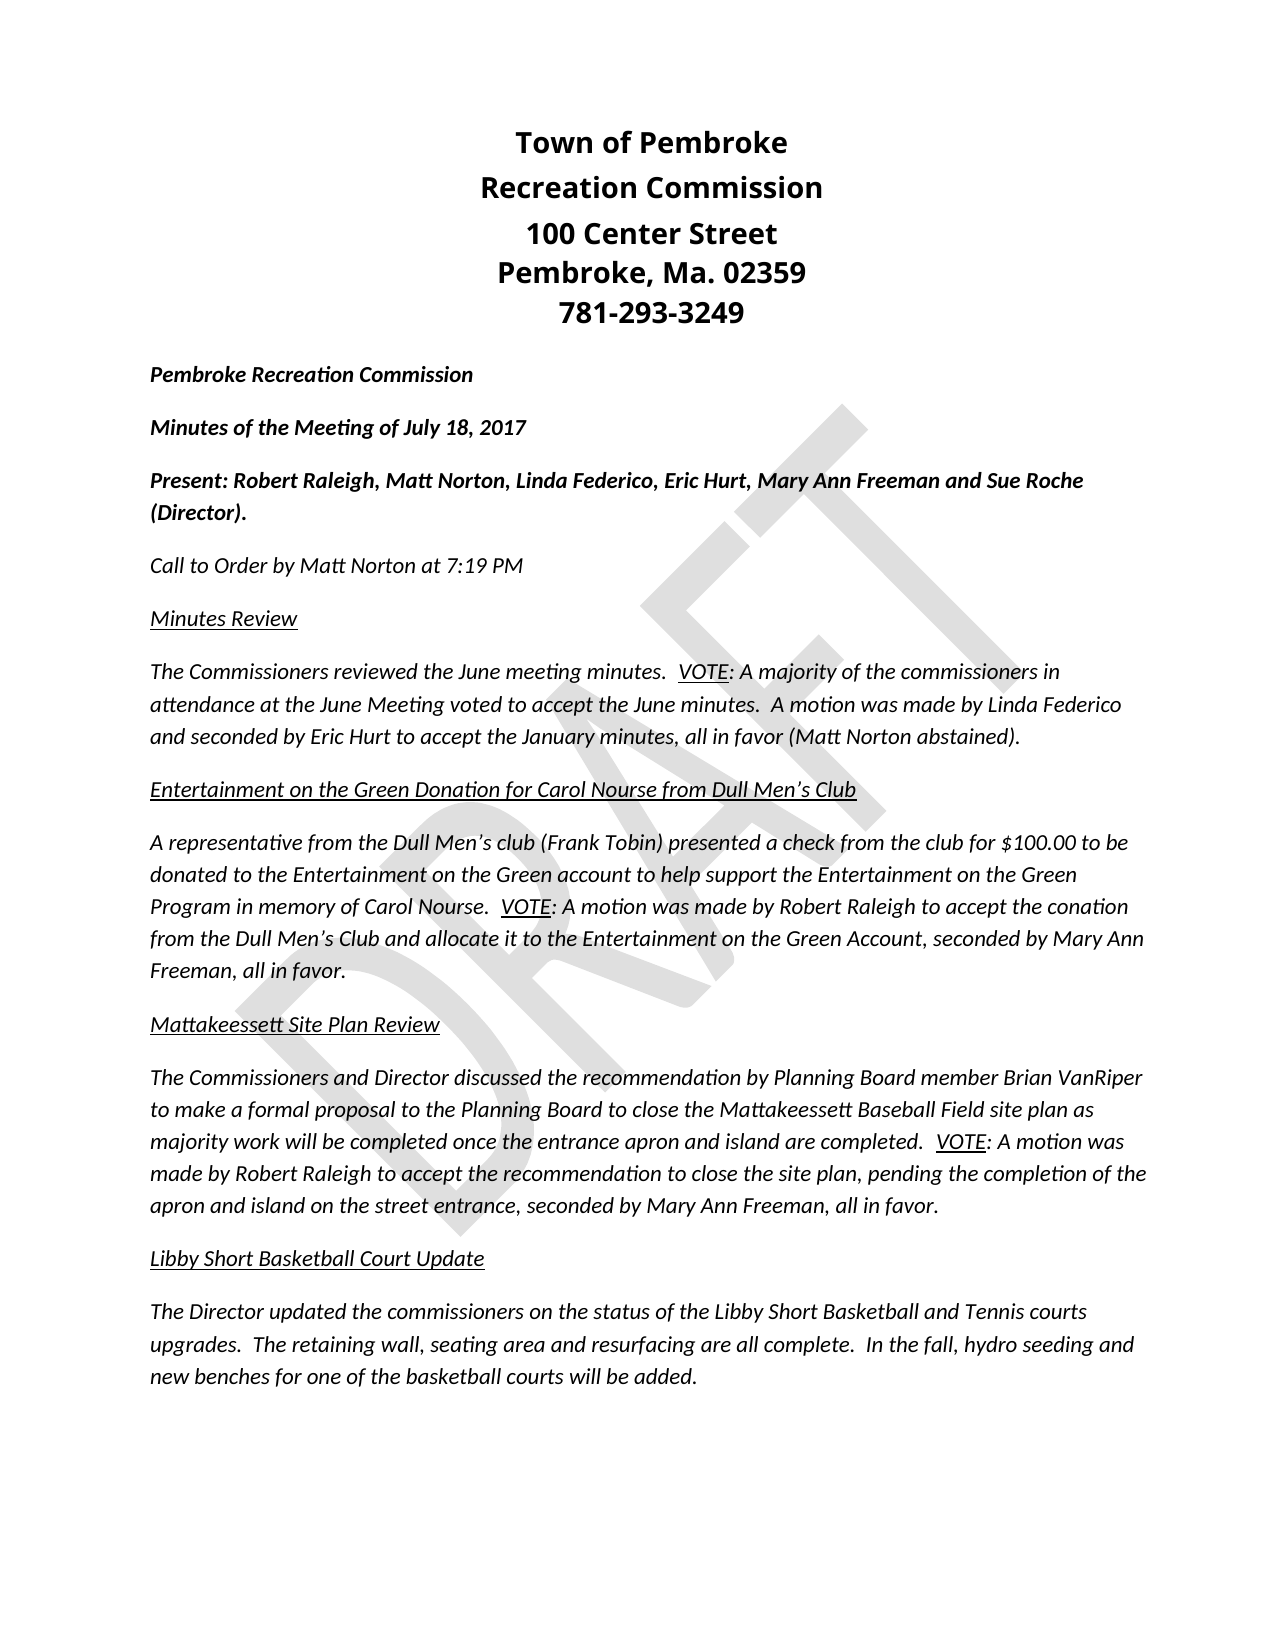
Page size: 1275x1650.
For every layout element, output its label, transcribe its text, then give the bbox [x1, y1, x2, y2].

text Recreation Commission [150, 167, 1153, 207]
text Entertainment on the Green Donation for Carol Nourse from Dull Men’s Club [150, 775, 1153, 803]
text Pembroke Recreation Commission [150, 360, 1153, 388]
text 781-293-3249 [150, 292, 1153, 332]
text Present: Robert Raleigh, Matt Norton, Linda Federico, Eric Hurt, Mary Ann Freeman and Sue Roche (Director). [150, 466, 1153, 526]
text The Director updated the commissioners on the status of the Libby Short Basketball and Tennis courts upgrades. The retaining wall, seating area and resurfacing are all complete. In the fall, hydro seeding and new benches for one of the basketball courts will be added. [150, 1297, 1153, 1390]
text Libby Short Basketball Court Update [150, 1244, 1153, 1272]
text The Commissioners and Director discussed the recommendation by Planning Board member Brian VanRiper to make a formal proposal to the Planning Board to close the Mattakeessett Baseball Field site plan as majority work will be completed once the entrance apron and island are completed. VOTE: A motion was made by Robert Raleigh to accept the recommendation to close the site plan, pending the completion of the apron and island on the street entrance, seconded by Mary Ann Freeman, all in favor. [150, 1063, 1153, 1219]
text Mattakeessett Site Plan Review [150, 1010, 1153, 1038]
text Pembroke, Ma. 02359 [150, 253, 1153, 292]
text The Commissioners reviewed the June meeting minutes. VOTE: A majority of the commissioners in attendance at the June Meeting voted to accept the June minutes. A motion was made by Linda Federico and seconded by Eric Hurt to accept the January minutes, all in favor (Matt Norton abstained). [150, 657, 1153, 750]
text Minutes of the Meeting of July 18, 2017 [150, 413, 1153, 441]
text Minutes Review [150, 604, 1153, 632]
text A representative from the Dull Men’s club (Frank Tobin) presented a check from the club for $100.00 to be donated to the Entertainment on the Green account to help support the Entertainment on the Green Program in memory of Carol Nourse. VOTE: A motion was made by Robert Raleigh to accept the conation from the Dull Men’s Club and allocate it to the Entertainment on the Green Account, seconded by Mary Ann Freeman, all in favor. [150, 828, 1153, 985]
text 100 Center Street [150, 213, 1153, 253]
text Town of Pembroke [150, 122, 1153, 162]
text Call to Order by Matt Norton at 7:19 PM [150, 551, 1153, 579]
